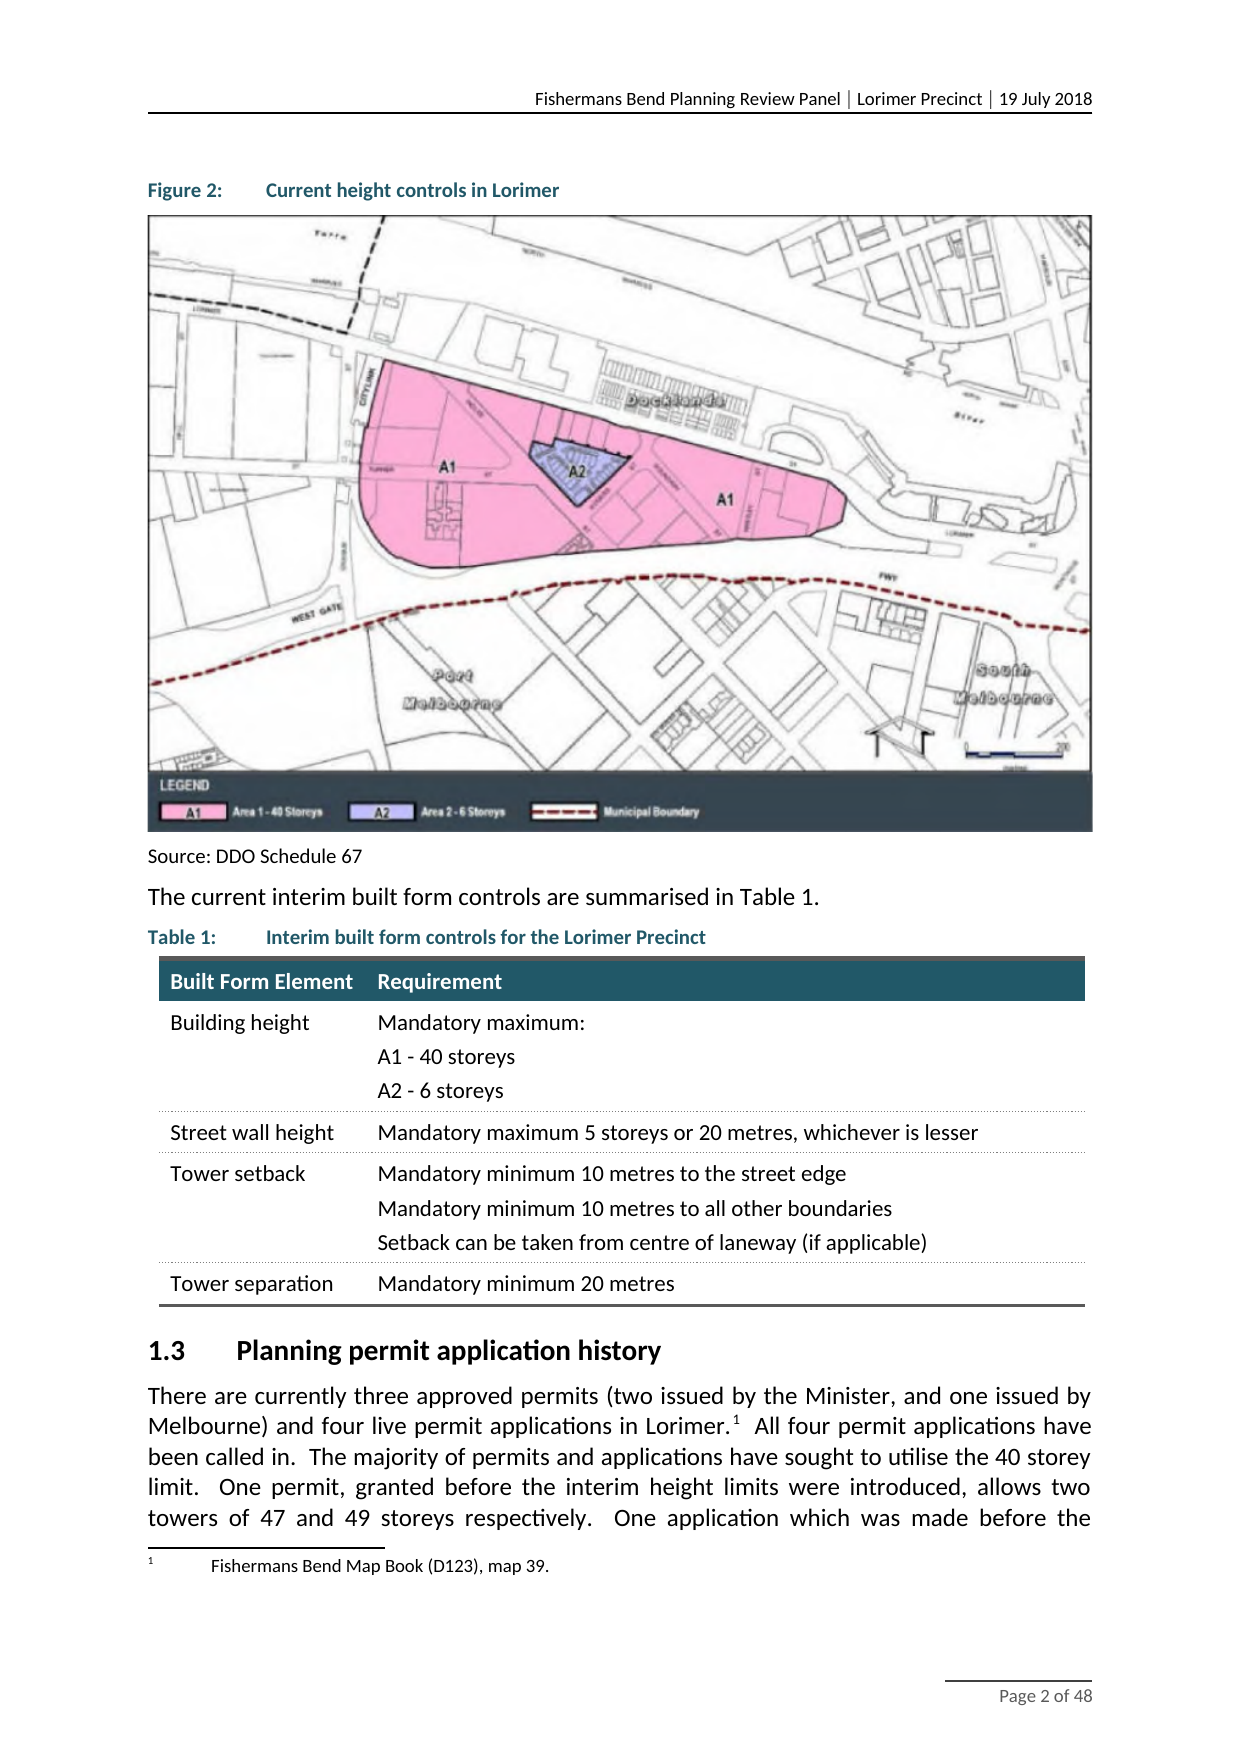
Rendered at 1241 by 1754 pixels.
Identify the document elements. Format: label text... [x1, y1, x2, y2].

table_cell Mandatory minimum 10 metres to the street edge Mandatory minimum 10 metres to all other boundaries Setback can be taken from centre of laneway (if applicable) [366, 1152, 1085, 1262]
table_cell Mandatory maximum: A1 - 40 storeys A2 - 6 storeys [366, 1001, 1085, 1111]
table_cell Tower separation [159, 1262, 366, 1304]
table_header Requirement [366, 961, 1085, 1001]
table_cell Mandatory maximum 5 storeys or 20 metres, whichever is lesser [366, 1111, 1085, 1152]
table_cell Street wall height [159, 1111, 366, 1152]
table_cell Mandatory minimum 20 metres [366, 1262, 1085, 1304]
text Table 1: Interim built form controls for the Lorimer Precinct [148, 924, 1092, 950]
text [148, 1380, 1092, 1533]
table_cell Tower setback [159, 1152, 366, 1262]
table_cell Building height [159, 1001, 366, 1111]
text Source: DDO Schedule 67 [148, 844, 1092, 869]
table_header Built Form Element [159, 961, 366, 1001]
text Figure 2: Current height controls in Lorimer [148, 177, 1092, 203]
picture [147, 215, 1093, 832]
subtitle Planning permit application history [148, 1332, 1092, 1367]
text The current interim built form controls are summarised in Table 1. [148, 882, 1092, 912]
